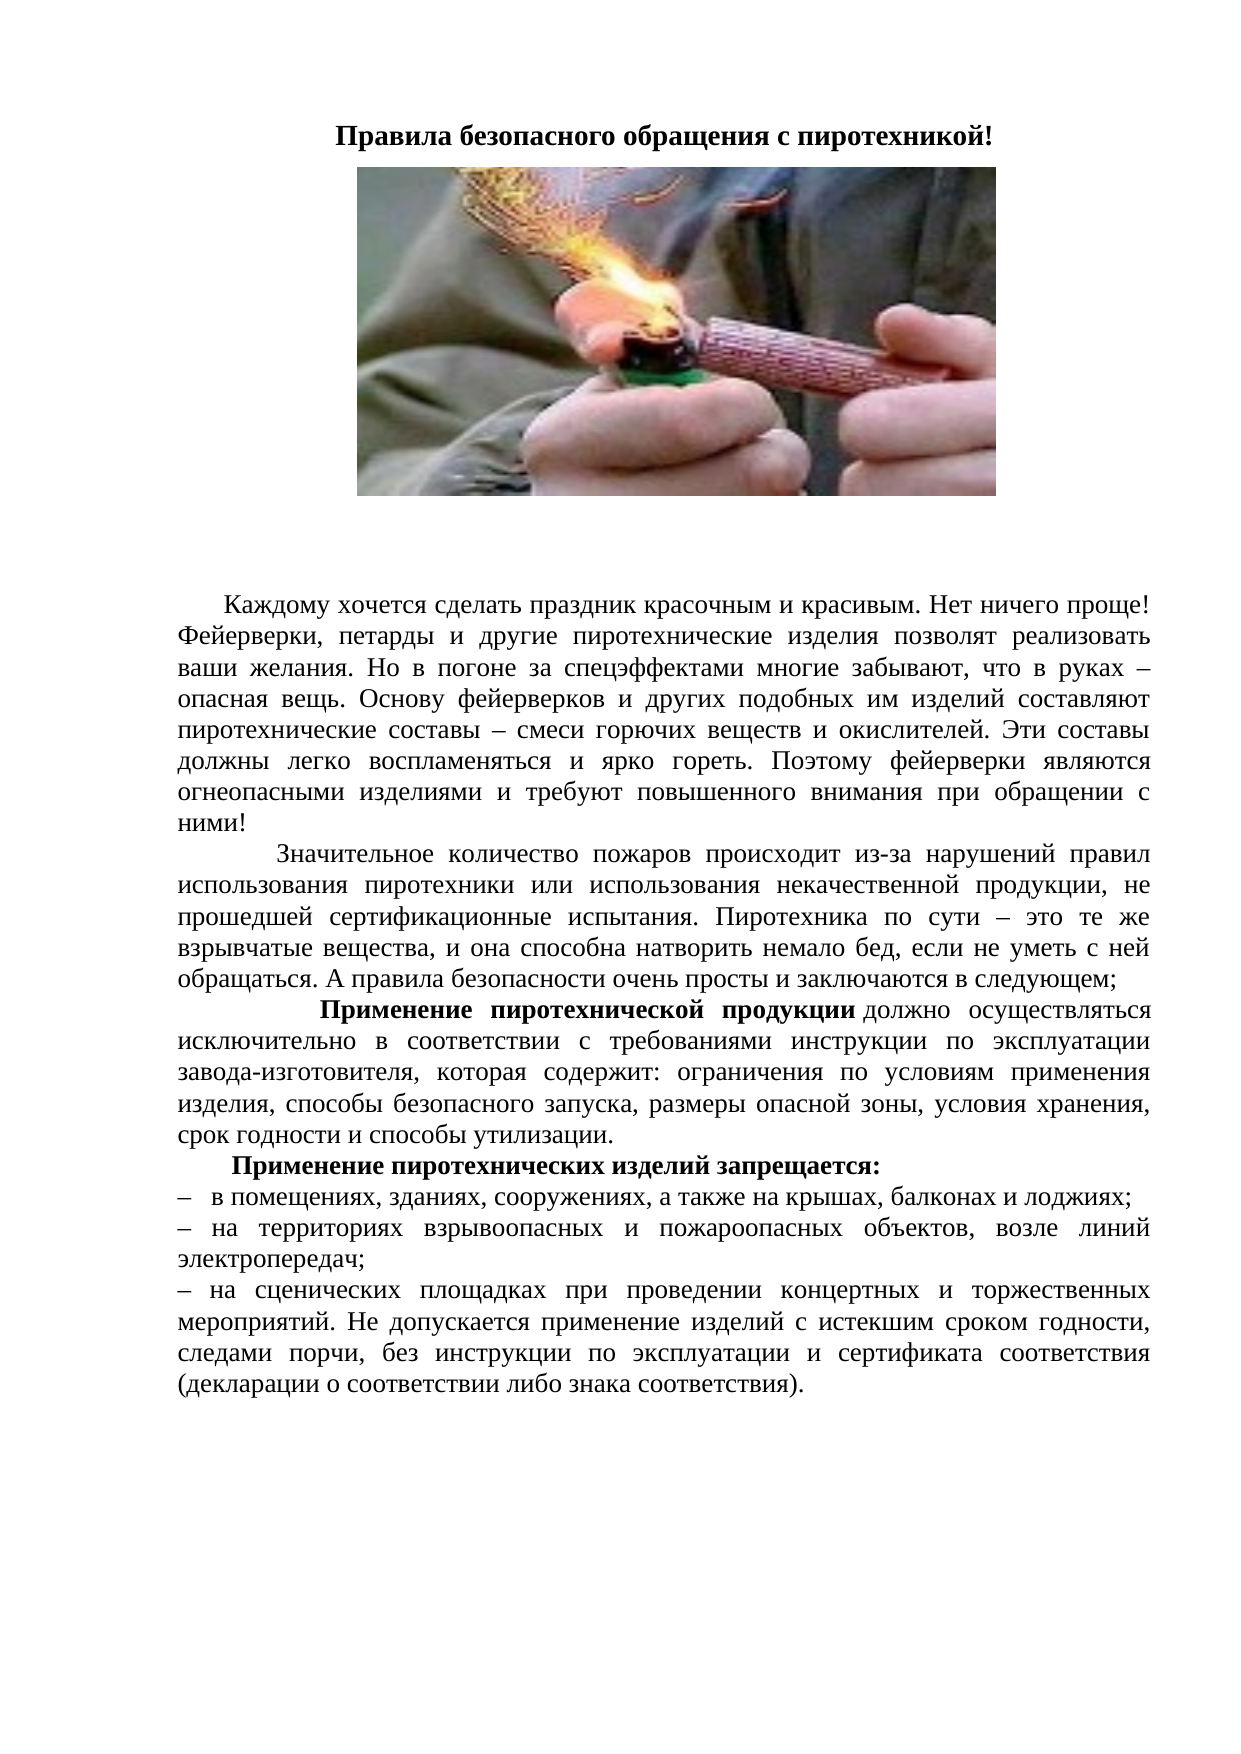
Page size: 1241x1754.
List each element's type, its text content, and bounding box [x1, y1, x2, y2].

text – на сценических площадках при проведении концертных и торжественных мероприятий. Не допускается применение изделий с истекшим сроком годности, следами порчи, без инструкции по эксплуатации и сертификата соответствия (декларации о соответствии либо знака соответствия). [177, 1273, 1152, 1398]
text Применение пиротехнической продукции должно осуществляться исключительно в соответствии с требованиями инструкции по эксплуатации завода-изготовителя, которая содержит: ограничения по условиям применения изделия, способы безопасного запуска, размеры опасной зоны, условия хранения, срок годности и способы утилизации. [177, 993, 1152, 1149]
text – на территориях взрывоопасных и пожароопасных объектов, возле линий электропередач; [177, 1211, 1152, 1273]
text Правила безопасного обращения с пиротехникой! [177, 118, 1152, 152]
picture [357, 167, 996, 496]
text Применение пиротехнических изделий запрещается: [177, 1149, 1152, 1180]
text – в помещениях, зданиях, сооружениях, а также на крышах, балконах и лоджиях; [177, 1180, 1152, 1211]
text Каждому хочется сделать праздник красочным и красивым. Нет ничего проще! Фейерверки, петарды и другие пиротехнические изделия позволят реализовать ваши желания. Но в погоне за спецэффектами многие забывают, что в руках – опасная вещь. Основу фейерверков и других подобных им изделий составляют пиротехнические составы – смеси горючих веществ и окислителей. Эти составы должны легко воспламеняться и ярко гореть. Поэтому фейерверки являются огнеопасными изделиями и требуют повышенного внимания при обращении с ними! [177, 651, 1152, 837]
text Значительное количество пожаров происходит из-за нарушений правил использования пиротехники или использования некачественной продукции, не прошедшей сертификационные испытания. Пиротехника по сути – это те же взрывчатые вещества, и она способна натворить немало бед, если не уметь с ней обращаться. А правила безопасности очень просты и заключаются в следующем; [177, 837, 1152, 993]
